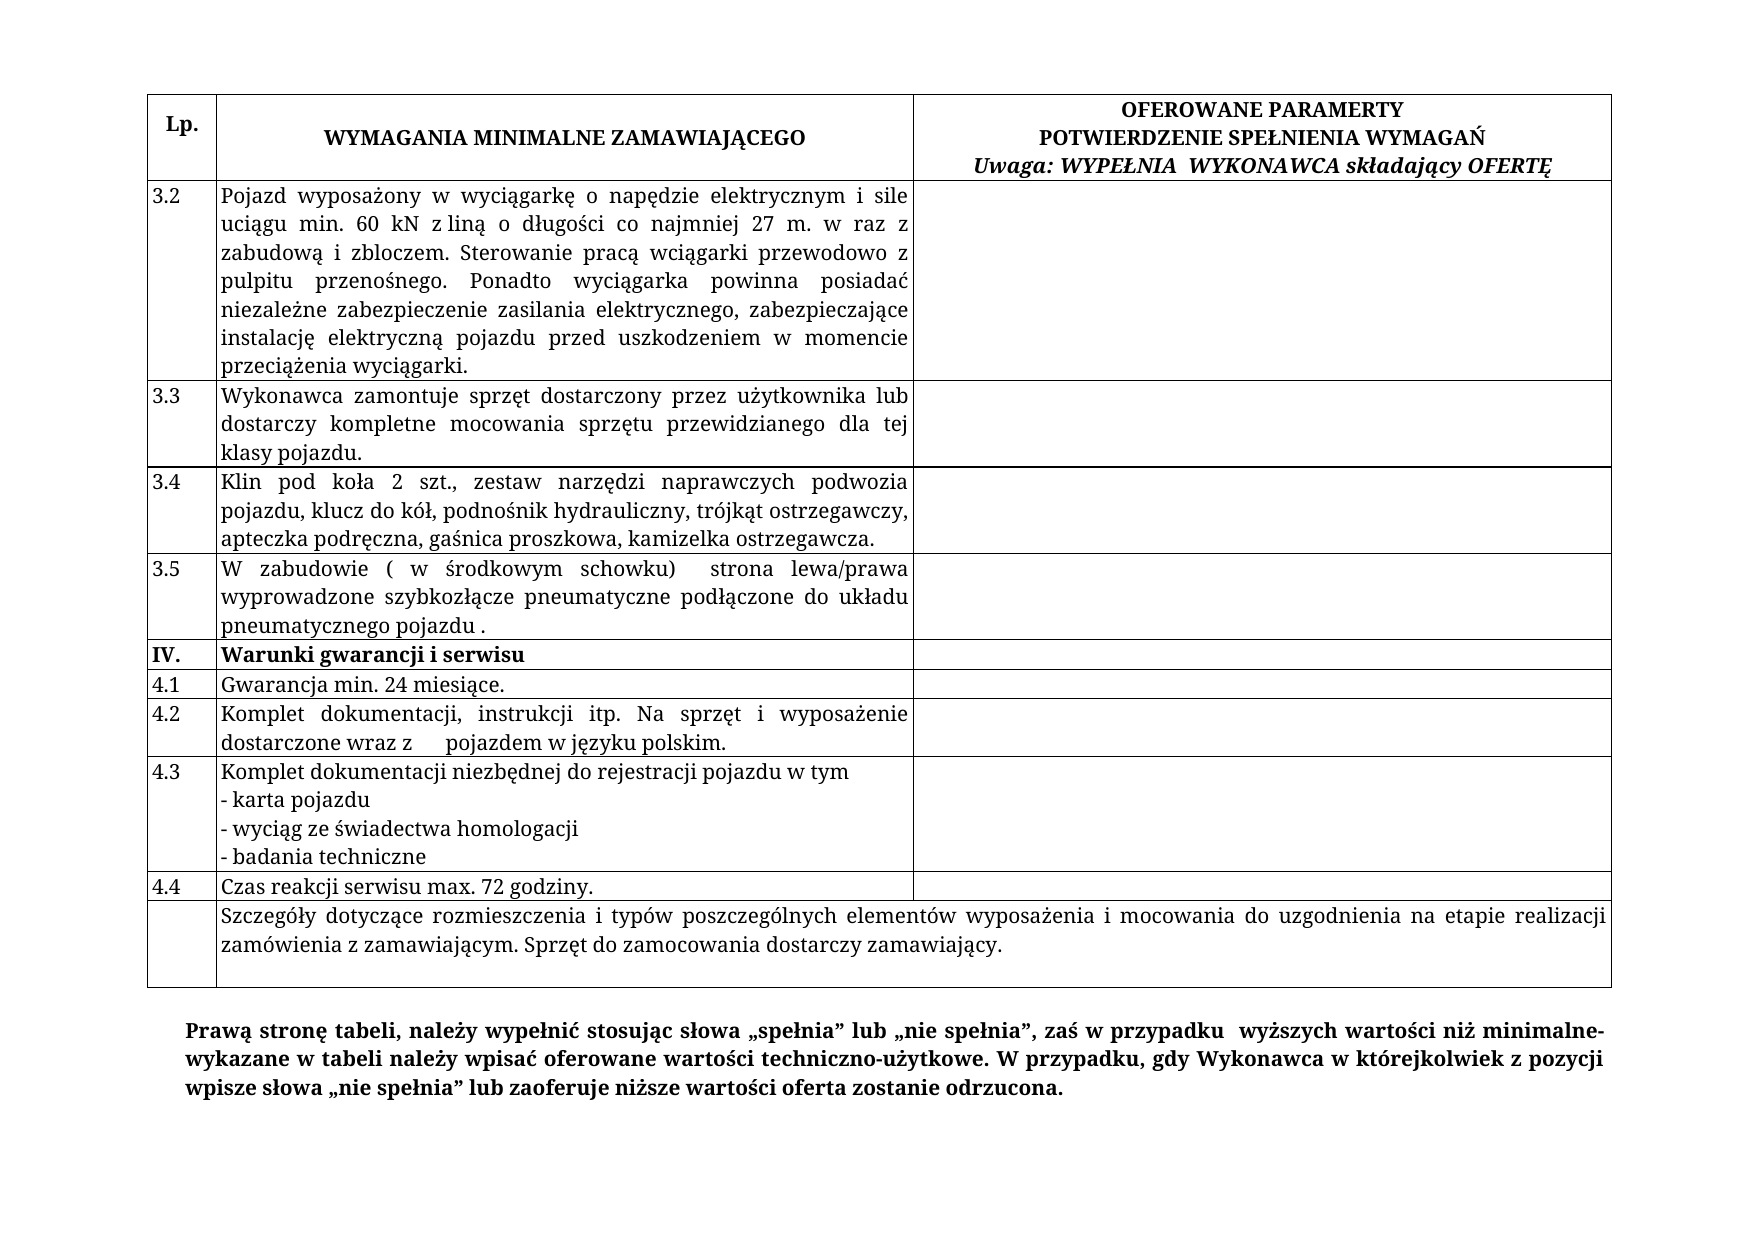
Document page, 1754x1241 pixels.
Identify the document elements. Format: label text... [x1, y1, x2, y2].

table_cell 3.2 [148, 181, 216, 380]
table_cell [148, 901, 216, 987]
table_cell Klin pod koła 2 szt., zestaw narzędzi naprawczych podwozia pojazdu, klucz do kół, podnośnik hydrauliczny, trójkąt ostrzegawczy, apteczka podręczna, gaśnica proszkowa, kamizelka ostrzegawcza. [217, 468, 913, 553]
table_cell Komplet dokumentacji niezbędnej do rejestracji pojazdu w tym - karta pojazdu - wyciąg ze świadectwa homologacji - badania techniczne [217, 757, 913, 871]
table_header WYMAGANIA MINIMALNE ZAMAWIAJĄCEGO [217, 95, 913, 180]
table_cell 3.5 [148, 554, 216, 639]
table_cell [914, 468, 1611, 553]
table_cell [914, 757, 1611, 871]
table_cell [914, 670, 1611, 698]
table_cell Szczegóły dotyczące rozmieszczenia i typów poszczególnych elementów wyposażenia i mocowania do uzgodnienia na etapie realizacji zamówienia z zamawiającym. Sprzęt do zamocowania dostarczy zamawiający. [217, 901, 1611, 987]
table_cell [914, 181, 1611, 380]
table_cell [914, 872, 1611, 900]
table_cell [914, 381, 1611, 466]
table_cell IV. [148, 640, 216, 669]
table_cell Wykonawca zamontuje sprzęt dostarczony przez użytkownika lub dostarczy kompletne mocowania sprzętu przewidzianego dla tej klasy pojazdu. [217, 381, 913, 466]
table_cell W zabudowie ( w środkowym schowku) strona lewa/prawa wyprowadzone szybkozłącze pneumatyczne podłączone do układu pneumatycznego pojazdu . [217, 554, 913, 639]
table_cell Komplet dokumentacji, instrukcji itp. Na sprzęt i wyposażenie dostarczone wraz z pojazdem w języku polskim. [217, 699, 913, 756]
table_cell Pojazd wyposażony w wyciągarkę o napędzie elektrycznym i sile uciągu min. 60 kN z liną o długości co najmniej . w raz z zabudową i zbloczem. Sterowanie pracą wciągarki przewodowo z pulpitu przenośnego. Ponadto wyciągarka powinna posiadać niezależne zabezpieczenie zasilania elektrycznego, zabezpieczające instalację elektryczną pojazdu przed uszkodzeniem w momencie przeciążenia wyciągarki. [217, 181, 913, 380]
table_cell 4.4 [148, 872, 216, 900]
table_cell 4.3 [148, 757, 216, 871]
table_cell [914, 640, 1611, 669]
table_header OFEROWANE PARAMERTY POTWIERDZENIE SPEŁNIENIA WYMAGAŃ Uwaga: WYPEŁNIA WYKONAWCA składający OFERTĘ [914, 95, 1611, 180]
table_cell 3.3 [148, 381, 216, 466]
table_cell [914, 699, 1611, 756]
text Prawą stronę tabeli, należy wypełnić stosując słowa „spełnia” lub „nie spełnia”, zaś w przypadku wyższych wartości niż minimalne-wykazane w tabeli należy wpisać oferowane wartości techniczno-użytkowe. W przypadku, gdy Wykonawca w którejkolwiek z pozycji wpisze słowa „nie spełnia” lub zaoferuje niższe wartości oferta zostanie odrzucona. [185, 1016, 1606, 1101]
table_cell Czas reakcji serwisu max. 72 godziny. [217, 872, 913, 900]
table_header Lp. [148, 95, 216, 180]
table_cell Warunki gwarancji i serwisu [217, 640, 913, 669]
table_cell 4.2 [148, 699, 216, 756]
table_cell 3.4 [148, 468, 216, 553]
table_cell Gwarancja min. 24 miesiące. [217, 670, 913, 698]
table_cell [914, 554, 1611, 639]
table_cell 4.1 [148, 670, 216, 698]
